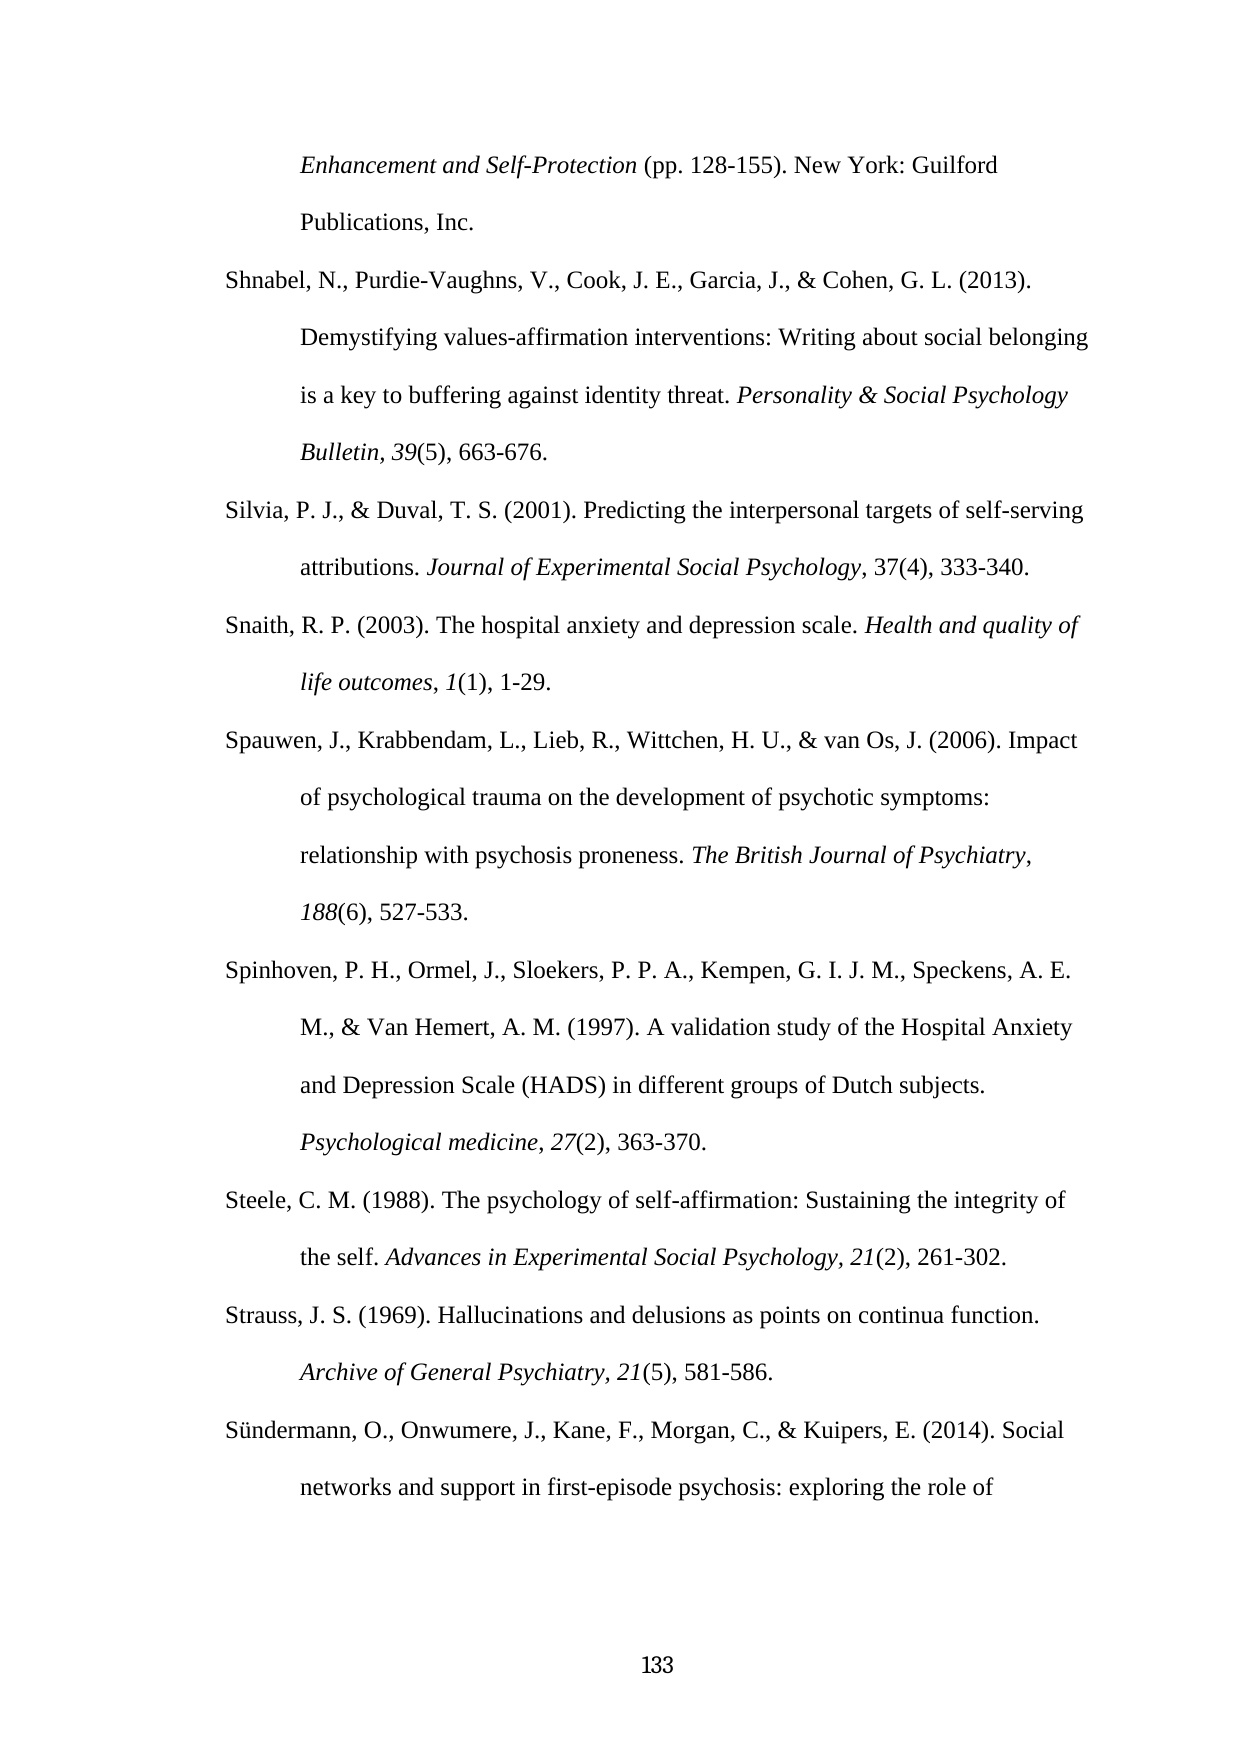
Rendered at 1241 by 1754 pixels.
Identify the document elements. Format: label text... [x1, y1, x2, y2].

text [225, 150, 1090, 236]
text Steele, C. M. (1988). The psychology of self-affirmation: Sustaining the integrity of the self. Advances in Experimental Social Psychology, 21(2), 261-302. [225, 1185, 1090, 1271]
text Spinhoven, P. H., Ormel, J., Sloekers, P. P. A., Kempen, G. I. J. M., Speckens, A. E. M., & Van Hemert, A. M. (1997). A validation study of the Hospital Anxiety and Depression Scale (HADS) in different groups of Dutch subjects. Psychological medicine, 27(2), 363-370. [225, 955, 1090, 1156]
text Silvia, P. J., & Duval, T. S. (2001). Predicting the interpersonal targets of self-serving attributions. Journal of Experimental Social Psychology, 37(4), 333-340. [225, 495, 1090, 581]
text Spauwen, J., Krabbendam, L., Lieb, R., Wittchen, H. U., & van Os, J. (2006). Impact of psychological trauma on the development of psychotic symptoms: relationship with psychosis proneness. The British Journal of Psychiatry, 188(6), 527-533. [225, 725, 1090, 926]
text Shnabel, N., Purdie-Vaughns, V., Cook, J. E., Garcia, J., & Cohen, G. L. (2013). Demystifying values-affirmation interventions: Writing about social belonging is a key to buffering against identity threat. Personality & Social Psychology Bulletin, 39(5), 663-676. [225, 265, 1090, 466]
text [225, 1415, 1090, 1501]
text Strauss, J. S. (1969). Hallucinations and delusions as points on continua function. Archive of General Psychiatry, 21(5), 581-586. [225, 1300, 1090, 1386]
text Snaith, R. P. (2003). The hospital anxiety and depression scale. Health and quality of life outcomes, 1(1), 1-29. [225, 610, 1090, 696]
